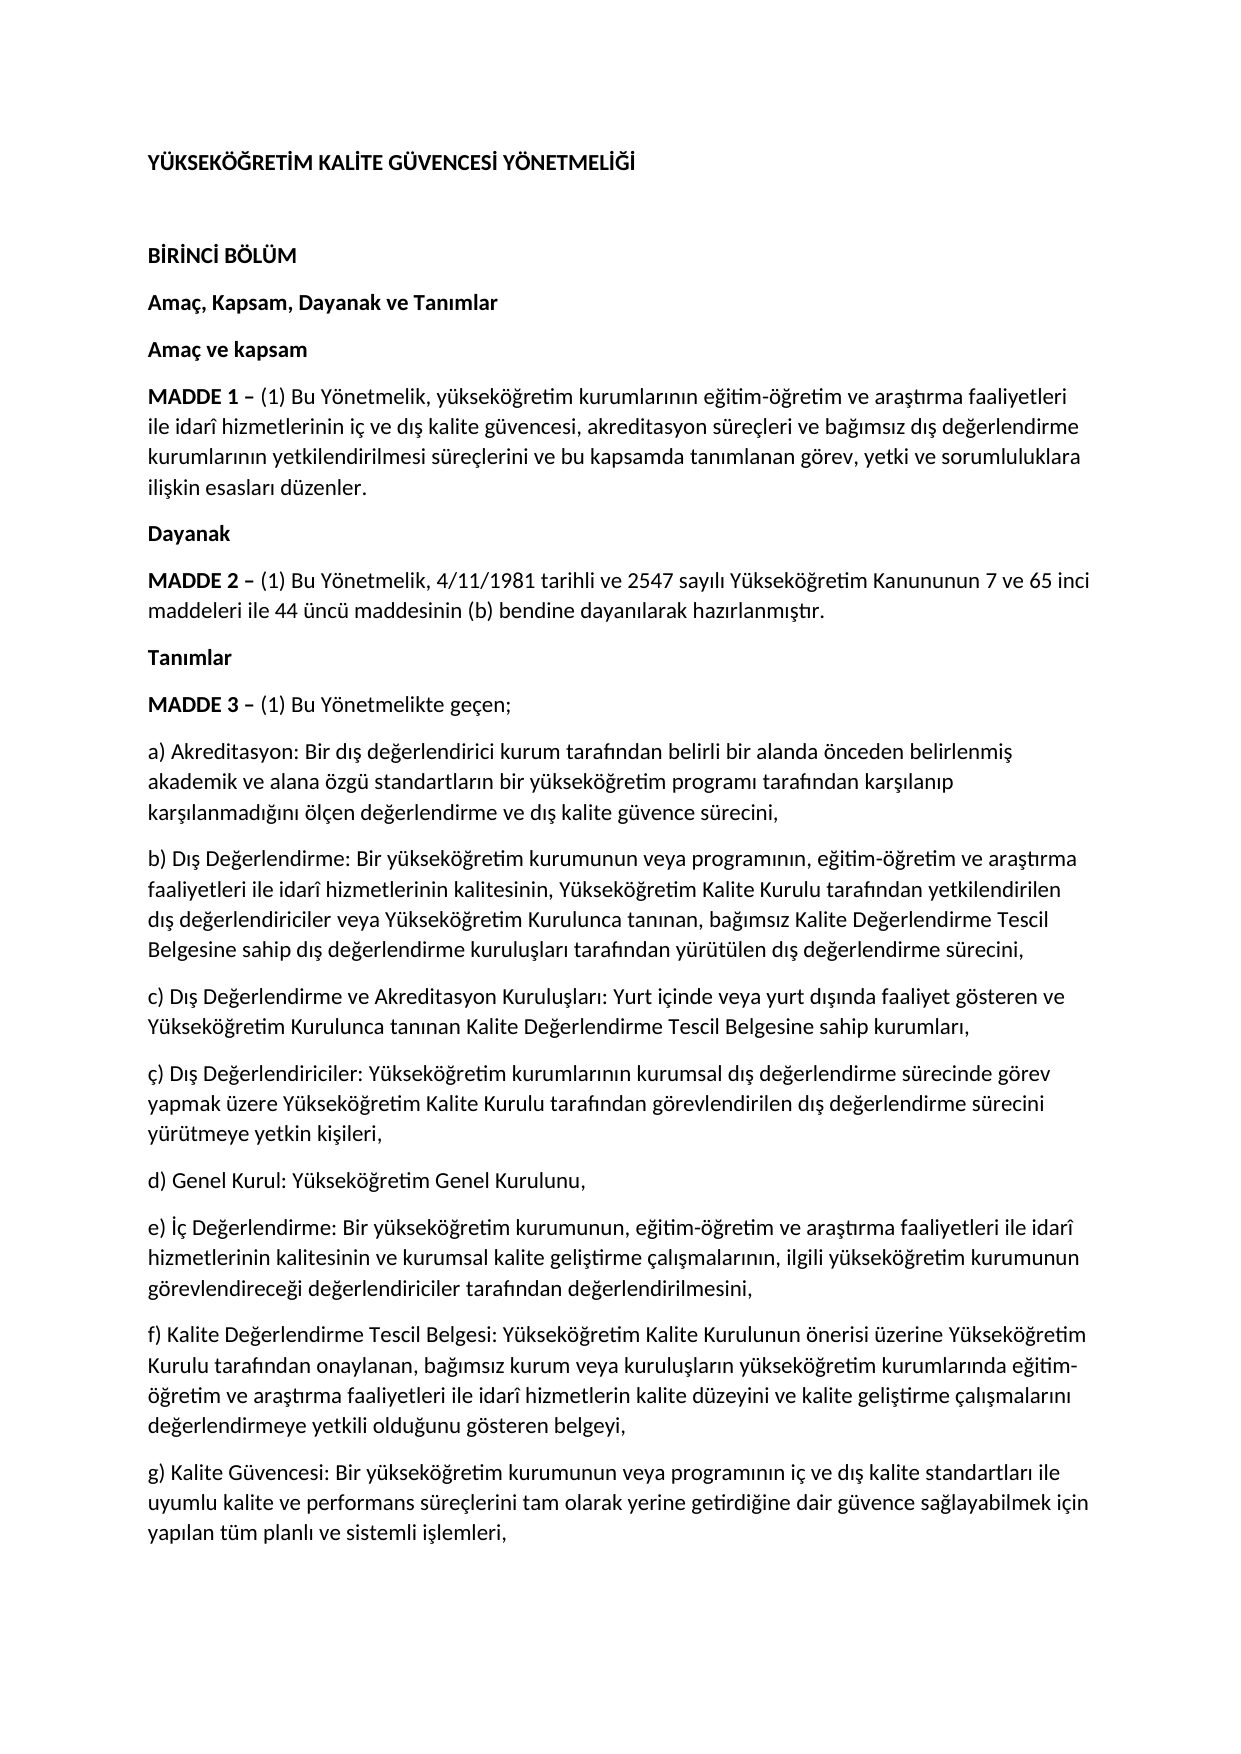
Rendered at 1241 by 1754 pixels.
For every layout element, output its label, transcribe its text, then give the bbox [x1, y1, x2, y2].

text b) Dış Değerlendirme: Bir yükseköğretim kurumunun veya programının, eğitim-öğretim ve araştırma faaliyetleri ile idarî hizmetlerinin kalitesinin, Yükseköğretim Kalite Kurulu tarafından yetkilendirilen dış değerlendiriciler veya Yükseköğretim Kurulunca tanınan, bağımsız Kalite Değerlendirme Tescil Belgesine sahip dış değerlendirme kuruluşları tarafından yürütülen dış değerlendirme sürecini, [148, 844, 1093, 963]
text ç) Dış Değerlendiriciler: Yükseköğretim kurumlarının kurumsal dış değerlendirme sürecinde görev yapmak üzere Yükseköğretim Kalite Kurulu tarafından görevlendirilen dış değerlendirme sürecini yürütmeye yetkin kişileri, [148, 1059, 1093, 1147]
text MADDE 1 – (1) Bu Yönetmelik, yükseköğretim kurumlarının eğitim-öğretim ve araştırma faaliyetleri ile idarî hizmetlerinin iç ve dış kalite güvencesi, akreditasyon süreçleri ve bağımsız dış değerlendirme kurumlarının yetkilendirilmesi süreçlerini ve bu kapsamda tanımlanan görev, yetki ve sorumluluklara ilişkin esasları düzenler. [148, 382, 1093, 501]
text BİRİNCİ BÖLÜM [148, 241, 1093, 269]
text Amaç ve kapsam [148, 335, 1093, 363]
text YÜKSEKÖĞRETİM KALİTE GÜVENCESİ YÖNETMELİĞİ [148, 148, 1093, 176]
text Dayanak [148, 519, 1093, 547]
text MADDE 2 – (1) Bu Yönetmelik, 4/11/1981 tarihli ve 2547 sayılı Yükseköğretim Kanununun 7 ve 65 inci maddeleri ile 44 üncü maddesinin (b) bendine dayanılarak hazırlanmıştır. [148, 566, 1093, 624]
text MADDE 3 – (1) Bu Yönetmelikte geçen; [148, 690, 1093, 718]
text Tanımlar [148, 643, 1093, 671]
text f) Kalite Değerlendirme Tescil Belgesi: Yükseköğretim Kalite Kurulunun önerisi üzerine Yükseköğretim Kurulu tarafından onaylanan, bağımsız kurum veya kuruluşların yükseköğretim kurumlarında eğitim-öğretim ve araştırma faaliyetleri ile idarî hizmetlerin kalite düzeyini ve kalite geliştirme çalışmalarını değerlendirmeye yetkili olduğunu gösteren belgeyi, [148, 1321, 1093, 1439]
text Amaç, Kapsam, Dayanak ve Tanımlar [148, 288, 1093, 316]
text a) Akreditasyon: Bir dış değerlendirici kurum tarafından belirli bir alanda önceden belirlenmiş akademik ve alana özgü standartların bir yükseköğretim programı tarafından karşılanıp karşılanmadığını ölçen değerlendirme ve dış kalite güvence sürecini, [148, 737, 1093, 826]
text g) Kalite Güvencesi: Bir yükseköğretim kurumunun veya programının iç ve dış kalite standartları ile uyumlu kalite ve performans süreçlerini tam olarak yerine getirdiğine dair güvence sağlayabilmek için yapılan tüm planlı ve sistemli işlemleri, [148, 1458, 1093, 1546]
text d) Genel Kurul: Yükseköğretim Genel Kurulunu, [148, 1166, 1093, 1194]
text c) Dış Değerlendirme ve Akreditasyon Kuruluşları: Yurt içinde veya yurt dışında faaliyet gösteren ve Yükseköğretim Kurulunca tanınan Kalite Değerlendirme Tescil Belgesine sahip kurumları, [148, 982, 1093, 1040]
text e) İç Değerlendirme: Bir yükseköğretim kurumunun, eğitim-öğretim ve araştırma faaliyetleri ile idarî hizmetlerinin kalitesinin ve kurumsal kalite geliştirme çalışmalarının, ilgili yükseköğretim kurumunun görevlendireceği değerlendiriciler tarafından değerlendirilmesini, [148, 1213, 1093, 1302]
